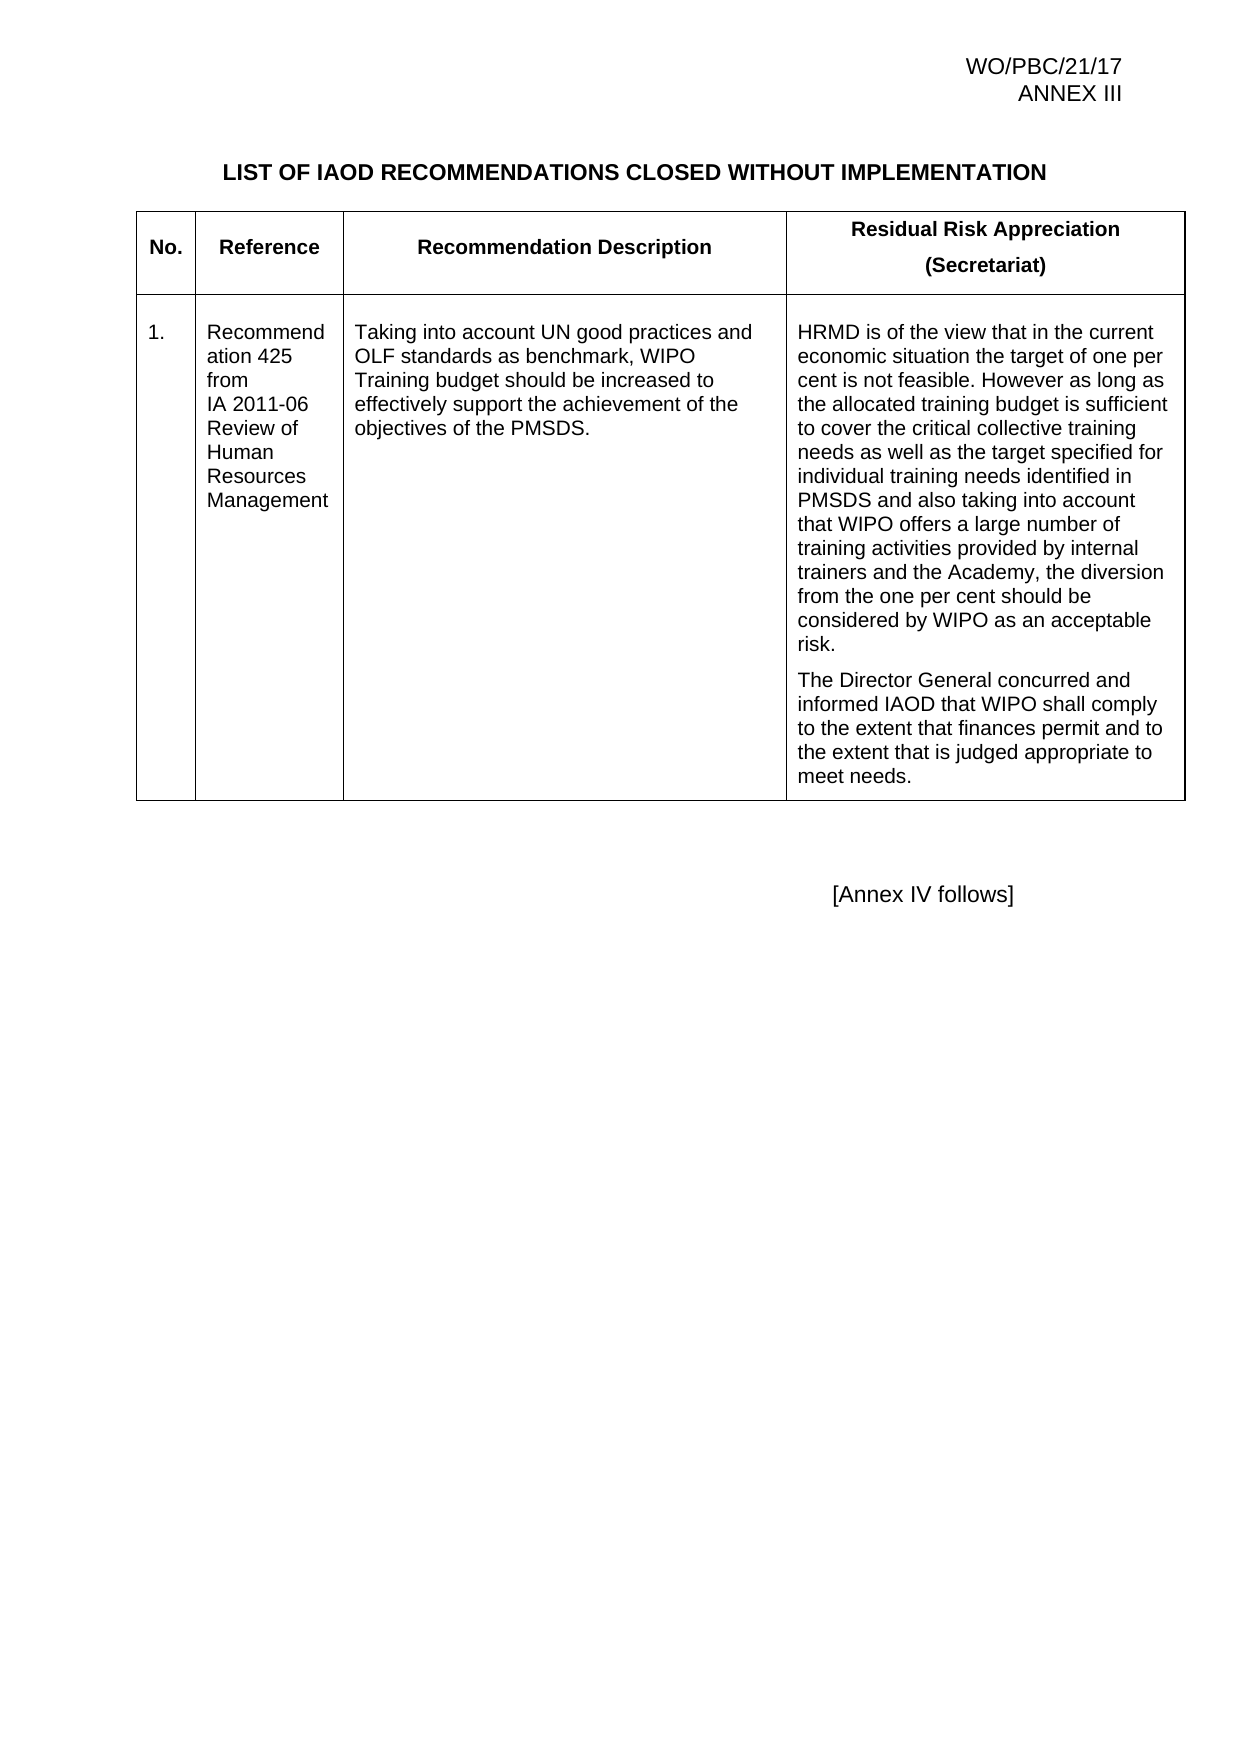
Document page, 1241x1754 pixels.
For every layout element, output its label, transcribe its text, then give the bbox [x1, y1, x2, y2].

table_header Reference [196, 212, 343, 294]
table_cell HRMD is of the view that in the current economic situation the target of one per cent is not feasible. However as long as the allocated training budget is sufficient to cover the critical collective training needs as well as the target specified for individual training needs identified in PMSDS and also taking into account that WIPO offers a large number of training activities provided by internal trainers and the Academy, the diversion from the one per cent should be considered by WIPO as an acceptable risk. The Director General concurred and informed IAOD that WIPO shall comply to the extent that finances permit and to the extent that is judged appropriate to meet needs. [787, 295, 1184, 800]
table_cell Recommendation 425 from IA 2011-06 Review of Human Resources Management [196, 295, 343, 800]
table_header No. [137, 212, 195, 294]
table_header Residual Risk Appreciation (Secretariat) [787, 212, 1184, 294]
text LIST OF IAOD RECOMMENDATIONS CLOSED WITHOUT IMPLEMENTATION [148, 158, 1122, 185]
text [Annex IV follows] [724, 881, 1122, 907]
table_cell 1. [137, 295, 195, 800]
table_cell Taking into account UN good practices and OLF standards as benchmark, WIPO Training budget should be increased to effectively support the achievement of the objectives of the PMSDS. [344, 295, 786, 800]
table_header Recommendation Description [344, 212, 786, 294]
